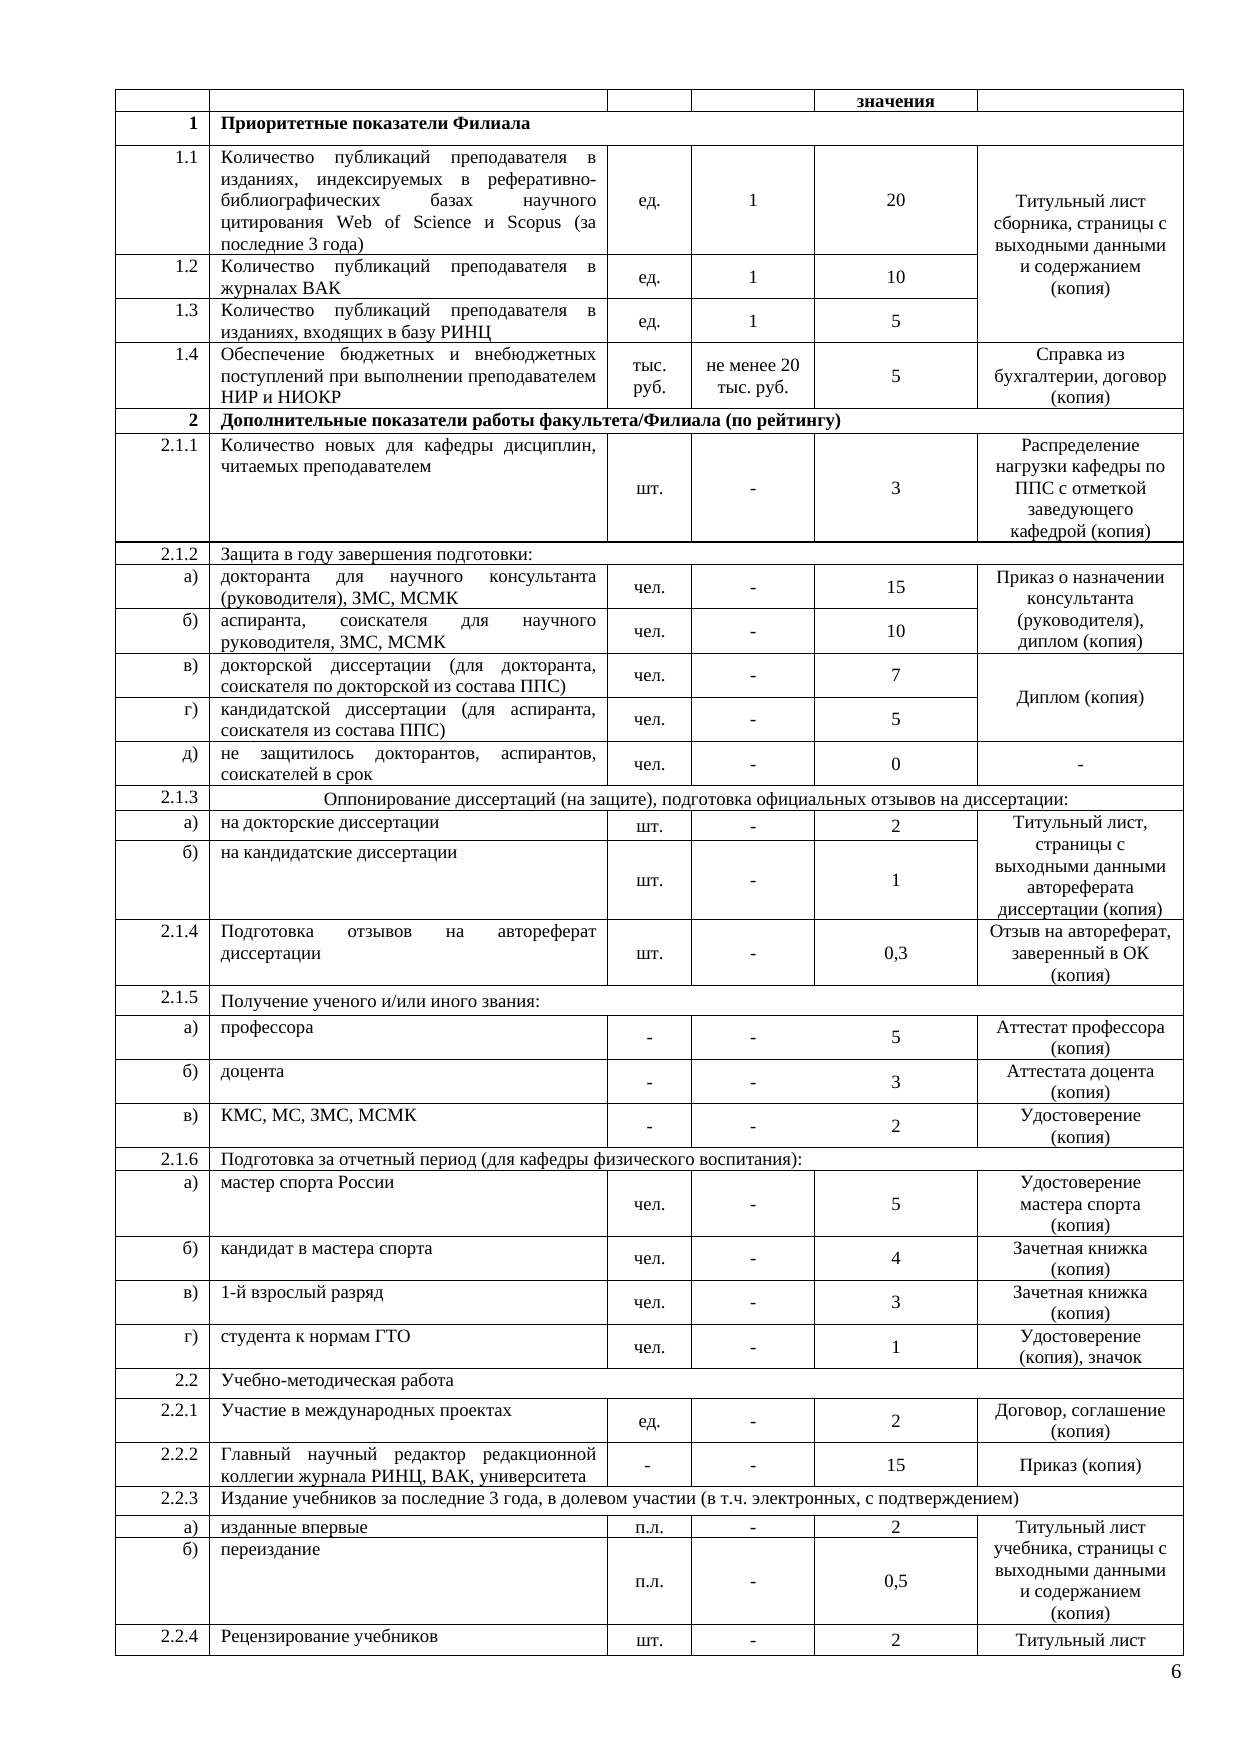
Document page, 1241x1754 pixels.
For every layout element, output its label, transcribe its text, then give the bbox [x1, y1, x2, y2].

table_cell 2 [116, 409, 209, 433]
table_cell Подготовка за отчетный период (для кафедры физического воспитания): [210, 1148, 1183, 1170]
table_cell - [692, 742, 814, 785]
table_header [978, 90, 1183, 111]
table_cell п.л. [608, 1516, 691, 1537]
table_cell - [692, 1016, 814, 1059]
table_cell 3 [815, 1060, 977, 1103]
table_cell в) [116, 654, 209, 697]
table_cell Количество публикаций преподавателя в изданиях, входящих в базу РИНЦ [210, 299, 607, 342]
table_cell на докторские диссертации [210, 811, 607, 840]
table_cell Удостоверение (копия), значок [978, 1325, 1183, 1368]
table_cell - [692, 1281, 814, 1324]
table_cell г) [116, 1325, 209, 1368]
table_cell 2.1.6 [116, 1148, 209, 1170]
table_cell б) [116, 609, 209, 652]
table_cell мастер спорта России [210, 1171, 607, 1236]
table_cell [978, 1625, 1183, 1655]
table_cell Защита в году завершения подготовки: [210, 543, 1183, 564]
table_cell - [692, 1516, 814, 1537]
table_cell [210, 1625, 607, 1655]
table_cell докторанта для научного консультанта (руководителя), ЗМС, МСМК [210, 565, 607, 608]
table_cell - [608, 1060, 691, 1103]
table_cell не защитилось докторантов, аспирантов, соискателей в срок [210, 742, 607, 785]
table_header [815, 90, 977, 111]
table_cell Удостоверение мастера спорта (копия) [978, 1171, 1183, 1236]
table_cell Количество новых для кафедры дисциплин, читаемых преподавателем [210, 434, 607, 541]
table_cell Зачетная книжка (копия) [978, 1281, 1183, 1324]
table_cell д) [116, 742, 209, 785]
table_cell - [692, 1104, 814, 1147]
table_cell 0,3 [815, 920, 977, 985]
table_cell - [692, 811, 814, 840]
table_cell - [692, 841, 814, 919]
table_cell Удостоверение (копия) [978, 1104, 1183, 1147]
table_cell Аттестат профессора (копия) [978, 1016, 1183, 1059]
table_cell ед. [608, 146, 691, 254]
table_cell изданные впервые [210, 1516, 607, 1537]
table_cell 5 [815, 343, 977, 408]
table_cell шт. [608, 434, 691, 541]
table_cell п.л. [608, 1538, 691, 1623]
table_cell 2.1.2 [116, 543, 209, 564]
table_cell б) [116, 1060, 209, 1103]
table_cell Учебно-методическая работа [210, 1369, 1183, 1398]
table_cell Распределение нагрузки кафедры по ППС с отметкой заведующего кафедрой (копия) [978, 434, 1183, 541]
table_cell - [608, 1016, 691, 1059]
table_cell 4 [815, 1237, 977, 1280]
table_cell 0,5 [815, 1538, 977, 1623]
table_cell Количество публикаций преподавателя в журналах ВАК [210, 255, 607, 298]
table_cell докторской диссертации (для докторанта, соискателя по докторской из состава ППС) [210, 654, 607, 697]
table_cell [978, 1516, 1183, 1623]
table_cell не менее 20 тыс. руб. [692, 343, 814, 408]
table_cell 3 [815, 1281, 977, 1324]
table_cell - [692, 1538, 814, 1623]
table_cell Издание учебников за последние 3 года, в долевом участии (в т.ч. электронных, с подтверждением) [210, 1487, 1183, 1514]
table_cell 1.4 [116, 343, 209, 408]
table_cell а) [116, 565, 209, 608]
table_cell чел. [608, 609, 691, 652]
table_cell тыс. руб. [608, 343, 691, 408]
table_cell чел. [608, 565, 691, 608]
table_cell 5 [815, 1016, 977, 1059]
table_cell 2.2.3 [116, 1487, 209, 1514]
table_cell ед. [608, 299, 691, 342]
table_cell 5 [815, 698, 977, 741]
table_cell 15 [815, 565, 977, 608]
table_cell - [692, 698, 814, 741]
table_cell переиздание [210, 1538, 607, 1623]
table_cell - [692, 1237, 814, 1280]
table_cell Справка из бухгалтерии, договор (копия) [978, 343, 1183, 408]
table_cell чел. [608, 1281, 691, 1324]
table_cell 3 [815, 434, 977, 541]
table_cell Титульный лист сборника, страницы с выходными данными и содержанием (копия) [978, 146, 1183, 342]
table_cell на кандидатские диссертации [210, 841, 607, 919]
table_cell 2 [815, 1104, 977, 1147]
table_cell 10 [815, 255, 977, 298]
table_cell - [608, 1104, 691, 1147]
table_cell - [692, 1625, 814, 1655]
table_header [210, 90, 607, 111]
table_cell 1.2 [116, 255, 209, 298]
table_cell 2.1.5 [116, 986, 209, 1015]
table_cell - [608, 1443, 691, 1486]
table_cell кандидат в мастера спорта [210, 1237, 607, 1280]
table_cell 1 [116, 112, 209, 145]
table_cell 2 [815, 1625, 977, 1655]
table_cell Подготовка отзывов на автореферат диссертации [210, 920, 607, 985]
table_cell 0 [815, 742, 977, 785]
table_cell Титульный лист, страницы с выходными данными автореферата диссертации (копия) [978, 811, 1183, 919]
table_cell б) [116, 1237, 209, 1280]
table_cell шт. [608, 841, 691, 919]
table_cell 1.1 [116, 146, 209, 254]
table_cell шт. [608, 920, 691, 985]
table_cell Дополнительные показатели работы факультета/Филиала (по рейтингу) [210, 409, 1183, 433]
table_cell 20 [815, 146, 977, 254]
table_cell Оппонирование диссертаций (на защите), подготовка официальных отзывов на диссертации: [210, 786, 1183, 810]
table_cell Участие в международных проектах [210, 1399, 607, 1442]
table_cell ед. [608, 255, 691, 298]
table_cell 15 [815, 1443, 977, 1486]
table_cell 2 [815, 811, 977, 840]
table_cell 2 [815, 1399, 977, 1442]
table_cell 2 [815, 1516, 977, 1537]
table_cell 2.2.1 [116, 1399, 209, 1442]
table_cell а) [116, 1016, 209, 1059]
table_cell Главный научный редактор редакционной коллегии журнала РИНЦ, ВАК, университета [210, 1443, 607, 1486]
table_cell в) [116, 1104, 209, 1147]
table_cell 2.1.3 [116, 786, 209, 810]
table_cell а) [116, 1171, 209, 1236]
table_cell кандидатской диссертации (для аспиранта, соискателя из состава ППС) [210, 698, 607, 741]
table_cell - [692, 609, 814, 652]
table_cell 2.2.2 [116, 1443, 209, 1486]
table_cell - [692, 565, 814, 608]
table_cell - [692, 1060, 814, 1103]
table_cell Количество публикаций преподавателя в изданиях, индексируемых в реферативно-библиографических базах научного цитирования Web of Science и Scopus (за последние 3 года) [210, 146, 607, 254]
table_cell - [692, 1325, 814, 1368]
table_cell - [978, 742, 1183, 785]
table_cell 1 [815, 841, 977, 919]
table_cell а) [116, 811, 209, 840]
table_cell шт. [608, 811, 691, 840]
table_cell шт. [608, 1625, 691, 1655]
table_cell 5 [815, 1171, 977, 1236]
table_cell г) [116, 698, 209, 741]
table_cell КМС, МС, ЗМС, МСМК [210, 1104, 607, 1147]
table_cell а) [116, 1516, 209, 1537]
table_cell Приказ о назначении консультанта (руководителя), диплом (копия) [978, 565, 1183, 652]
table_cell чел. [608, 742, 691, 785]
table_cell б) [116, 1538, 209, 1623]
table_cell 1.3 [116, 299, 209, 342]
table_cell - [692, 1443, 814, 1486]
table_cell 1 [815, 1325, 977, 1368]
table_cell 5 [815, 299, 977, 342]
table_cell - [692, 920, 814, 985]
table_cell - [692, 1399, 814, 1442]
table_cell ед. [608, 1399, 691, 1442]
table_cell 10 [815, 609, 977, 652]
table_cell Отзыв на автореферат, заверенный в ОК (копия) [978, 920, 1183, 985]
table_cell Диплом (копия) [978, 654, 1183, 741]
table_cell доцента [210, 1060, 607, 1103]
table_cell Обеспечение бюджетных и внебюджетных поступлений при выполнении преподавателем НИР и НИОКР [210, 343, 607, 408]
table_cell 7 [815, 654, 977, 697]
table_cell чел. [608, 1171, 691, 1236]
table_cell 2.2.4 [116, 1625, 209, 1655]
table_cell чел. [608, 654, 691, 697]
table_cell профессора [210, 1016, 607, 1059]
table_cell - [692, 654, 814, 697]
table_cell Зачетная книжка (копия) [978, 1237, 1183, 1280]
table_cell студента к нормам ГТО [210, 1325, 607, 1368]
table_cell в) [116, 1281, 209, 1324]
table_cell - [692, 434, 814, 541]
table_cell 1-й взрослый разряд [210, 1281, 607, 1324]
table_cell 1 [692, 255, 814, 298]
table_cell 1 [692, 146, 814, 254]
table_cell 2.1.1 [116, 434, 209, 541]
table_cell б) [116, 841, 209, 919]
table_cell 2.1.4 [116, 920, 209, 985]
table_cell Договор, соглашение (копия) [978, 1399, 1183, 1442]
table_cell 1 [692, 299, 814, 342]
table_cell - [692, 1171, 814, 1236]
table_header Ед. изм. [608, 90, 691, 111]
table_cell Получение ученого и/или иного звания: [210, 986, 1183, 1015]
table_cell чел. [608, 1237, 691, 1280]
table_cell 2.2 [116, 1369, 209, 1398]
table_cell аспиранта, соискателя для научного руководителя, ЗМС, МСМК [210, 609, 607, 652]
table_cell Приоритетные показатели Филиала [210, 112, 1183, 145]
table_header № [116, 90, 209, 111]
table_header Пороговые значения [692, 90, 814, 111]
table_cell чел. [608, 1325, 691, 1368]
table_cell чел. [608, 698, 691, 741]
table_cell Приказ (копия) [978, 1443, 1183, 1486]
table_cell Аттестата доцента (копия) [978, 1060, 1183, 1103]
